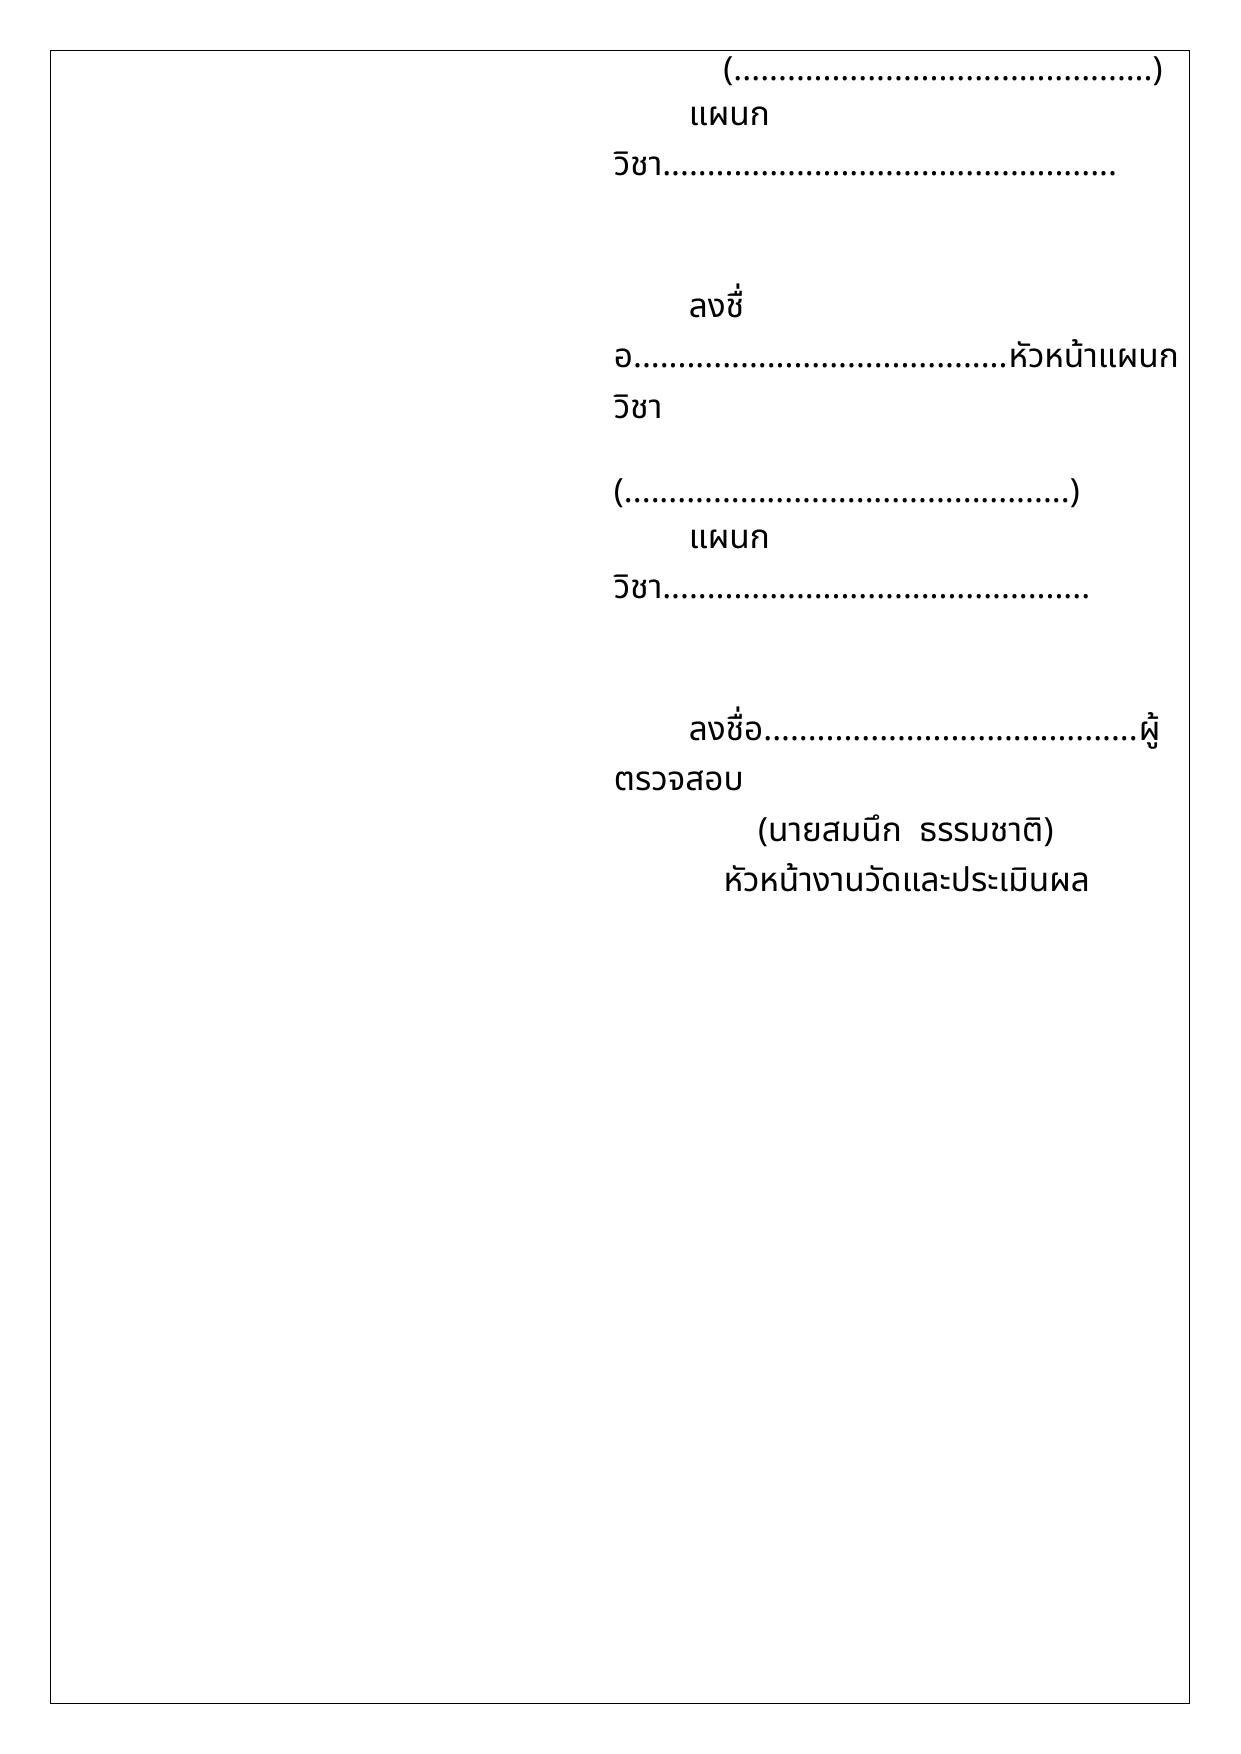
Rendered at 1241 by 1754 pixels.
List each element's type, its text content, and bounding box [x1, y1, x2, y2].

text แผนกวิชา................................................... [614, 90, 1181, 191]
text ลงชื่อ..........................................หัวหน้าแผนกวิชา [614, 282, 1181, 433]
text (นายสมนึก ธรรมชาติ) [689, 806, 1181, 856]
text (..................................................) [614, 433, 1181, 513]
text แผนกวิชา................................................ [614, 513, 1181, 614]
text (...............................................) [614, 51, 1181, 90]
text หัวหน้างานวัดและประเมินผล [614, 856, 1181, 907]
text ลงชื่อ..........................................ผู้ตรวจสอบ [614, 704, 1181, 806]
